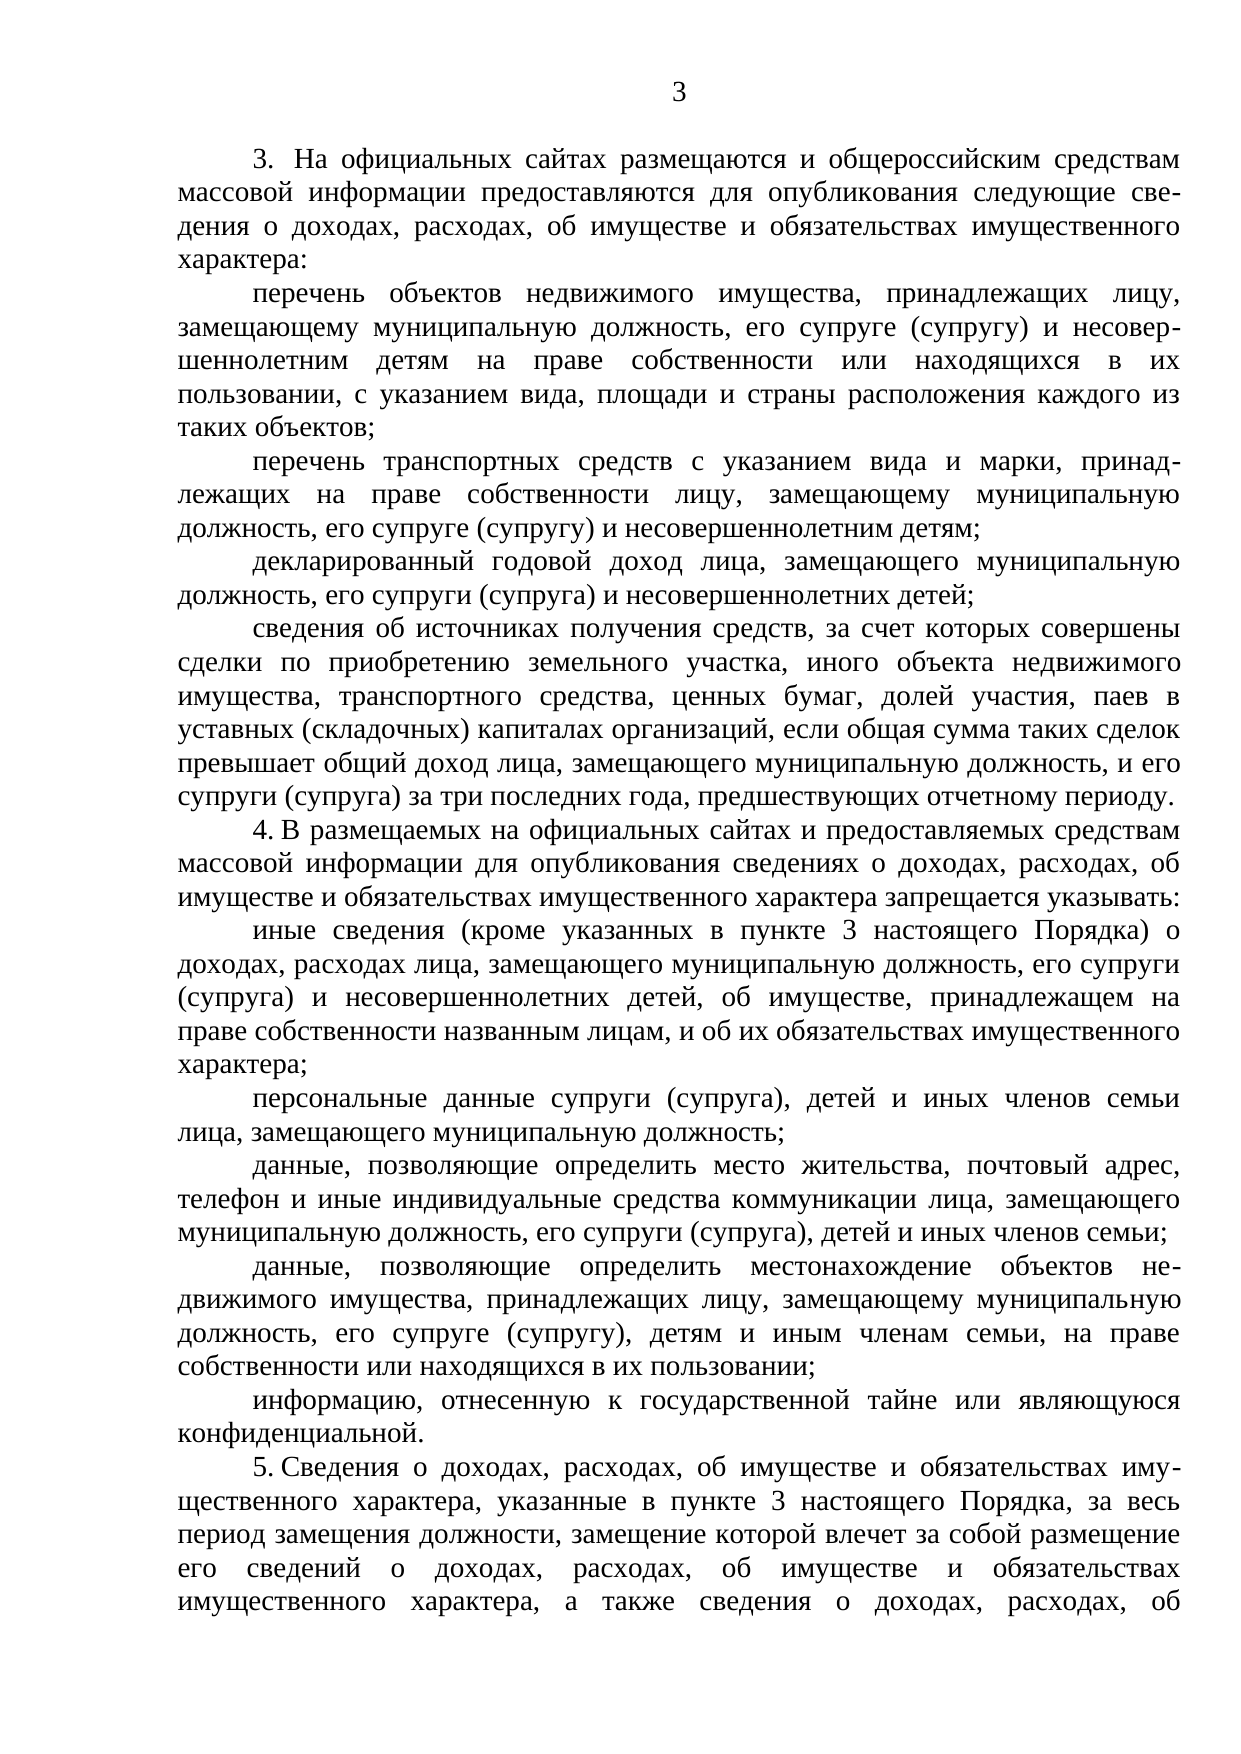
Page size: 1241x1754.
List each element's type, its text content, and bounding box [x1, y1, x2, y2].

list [177, 1449, 1181, 1617]
text перечень объектов недвижимого имущества, принадлежащих лицу, замещающему муниципальную должность, его супруге (супругу) и несовершеннолетним детям на праве собственности или находящихся в их пользовании, с указанием вида, площади и страны расположения каждого из таких объектов; [177, 275, 1181, 443]
text перечень транспортных средств с указанием вида и марки, принадлежащих на праве собственности лицу, замещающему муниципальную должность, его супруге (супругу) и несовершеннолетним детям; [177, 443, 1181, 543]
list На официальных сайтах размещаются и общероссийским средствам массовой информации предоставляются для опубликования следующие сведения о доходах, расходах, об имуществе и обязательствах имущественного характера: [177, 141, 1181, 275]
list В размещаемых на официальных сайтах и предоставляемых средствам массовой информации для опубликования сведениях о доходах, расходах, об имуществе и обязательствах имущественного характера запрещается указывать: [177, 812, 1181, 912]
text данные, позволяющие определить местонахождение объектов недвижимого имущества, принадлежащих лицу, замещающему муниципальную должность, его супруге (супругу), детям и иным членам семьи, на праве собственности или находящихся в их пользовании; [177, 1248, 1181, 1382]
text персональные данные супруги (супруга), детей и иных членов семьи лица, замещающего муниципальную должность; [177, 1080, 1181, 1147]
text сведения об источниках получения средств, за счет которых совершены сделки по приобретению земельного участка, иного объекта недвижимого имущества, транспортного средства, ценных бумаг, долей участия, паев в уставных (складочных) капиталах организаций, если общая сумма таких сделок превышает общий доход лица, замещающего муниципальную должность, и его супруги (супруга) за три последних года, предшествующих отчетному периоду. [177, 611, 1181, 812]
text информацию, отнесенную к государственной тайне или являющуюся конфиденциальной. [177, 1382, 1181, 1449]
text иные сведения (кроме указанных в пункте 3 настоящего Порядка) о доходах, расходах лица, замещающего муниципальную должность, его супруги (супруга) и несовершеннолетних детей, об имуществе, принадлежащем на праве собственности названным лицам, и об их обязательствах имущественного характера; [177, 912, 1181, 1080]
text декларированный годовой доход лица, замещающего муниципальную должность, его супруги (супруга) и несовершеннолетних детей; [177, 543, 1181, 611]
text данные, позволяющие определить место жительства, почтовый адрес, телефон и иные индивидуальные средства коммуникации лица, замещающего муниципальную должность, его супруги (супруга), детей и иных членов семьи; [177, 1147, 1181, 1248]
